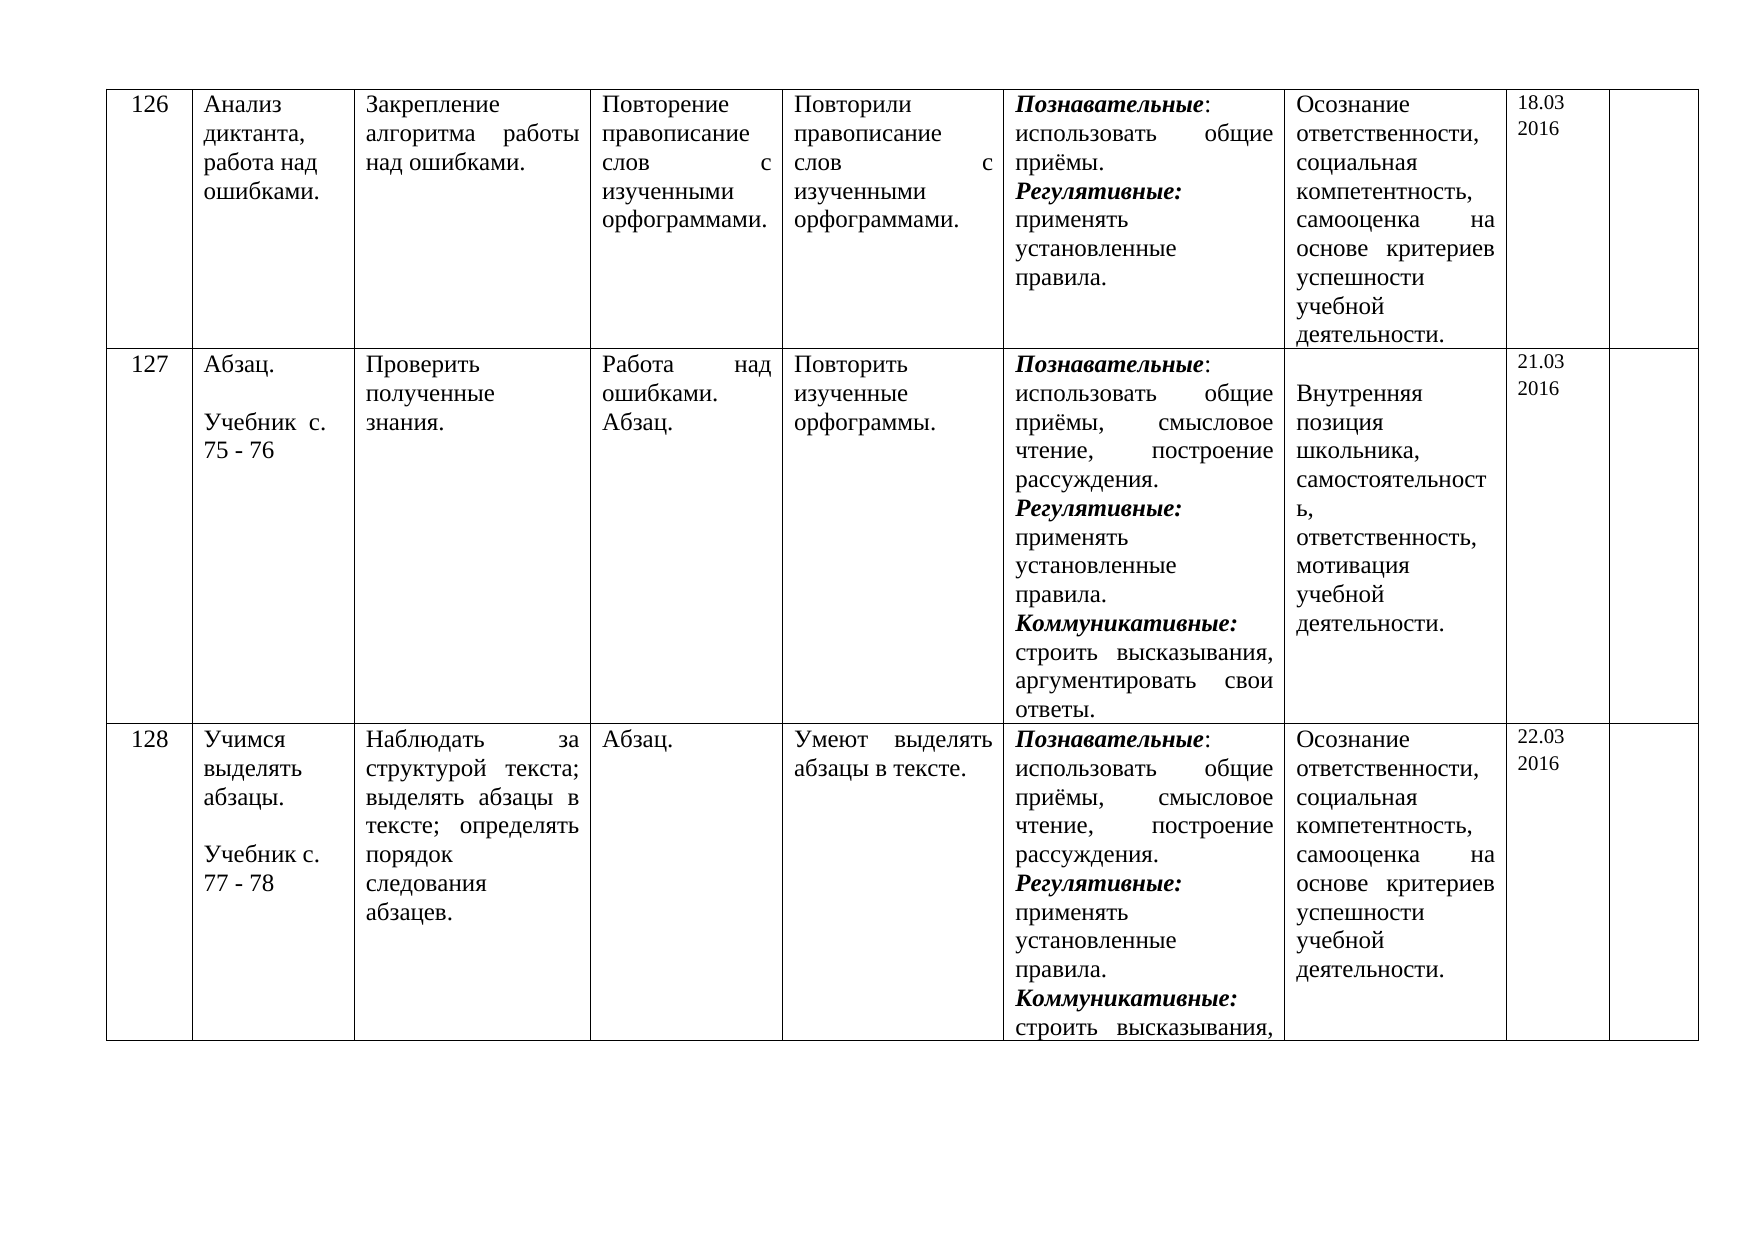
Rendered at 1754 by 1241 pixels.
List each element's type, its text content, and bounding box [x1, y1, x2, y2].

table_cell 128 [107, 724, 192, 1040]
table_cell Внутренняя позиция школьника, самостоятельность, ответственность, мотивация учебной деятельности. [1285, 349, 1506, 723]
table_cell Абзац. Учебник с. 75 - 76 [193, 349, 354, 723]
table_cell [783, 724, 1003, 1040]
table_cell Абзац. [591, 724, 782, 1040]
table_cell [355, 724, 590, 1040]
table_cell Анализ диктанта, работа над ошибками. [193, 90, 354, 348]
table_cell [1004, 724, 1284, 1040]
table_cell 126 [107, 90, 192, 348]
table_cell [1610, 349, 1698, 723]
table_cell [1610, 90, 1698, 348]
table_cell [1004, 90, 1284, 348]
table_cell Работа над ошибками. Абзац. [591, 349, 782, 723]
table_cell 127 [107, 349, 192, 723]
table_cell 18.03 2016 [1507, 90, 1609, 348]
table_cell Проверить полученные знания. [355, 349, 590, 723]
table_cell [193, 724, 354, 1040]
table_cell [1285, 90, 1506, 348]
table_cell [783, 90, 1003, 348]
table_cell Закрепление алгоритма работы над ошибками. [355, 90, 590, 348]
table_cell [1285, 724, 1506, 1040]
table_cell Повторить изученные орфограммы. [783, 349, 1003, 723]
table_cell 22.03 2016 [1507, 724, 1609, 1040]
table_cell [591, 90, 782, 348]
table_cell [1610, 724, 1698, 1040]
table_cell 21.03 2016 [1507, 349, 1609, 723]
